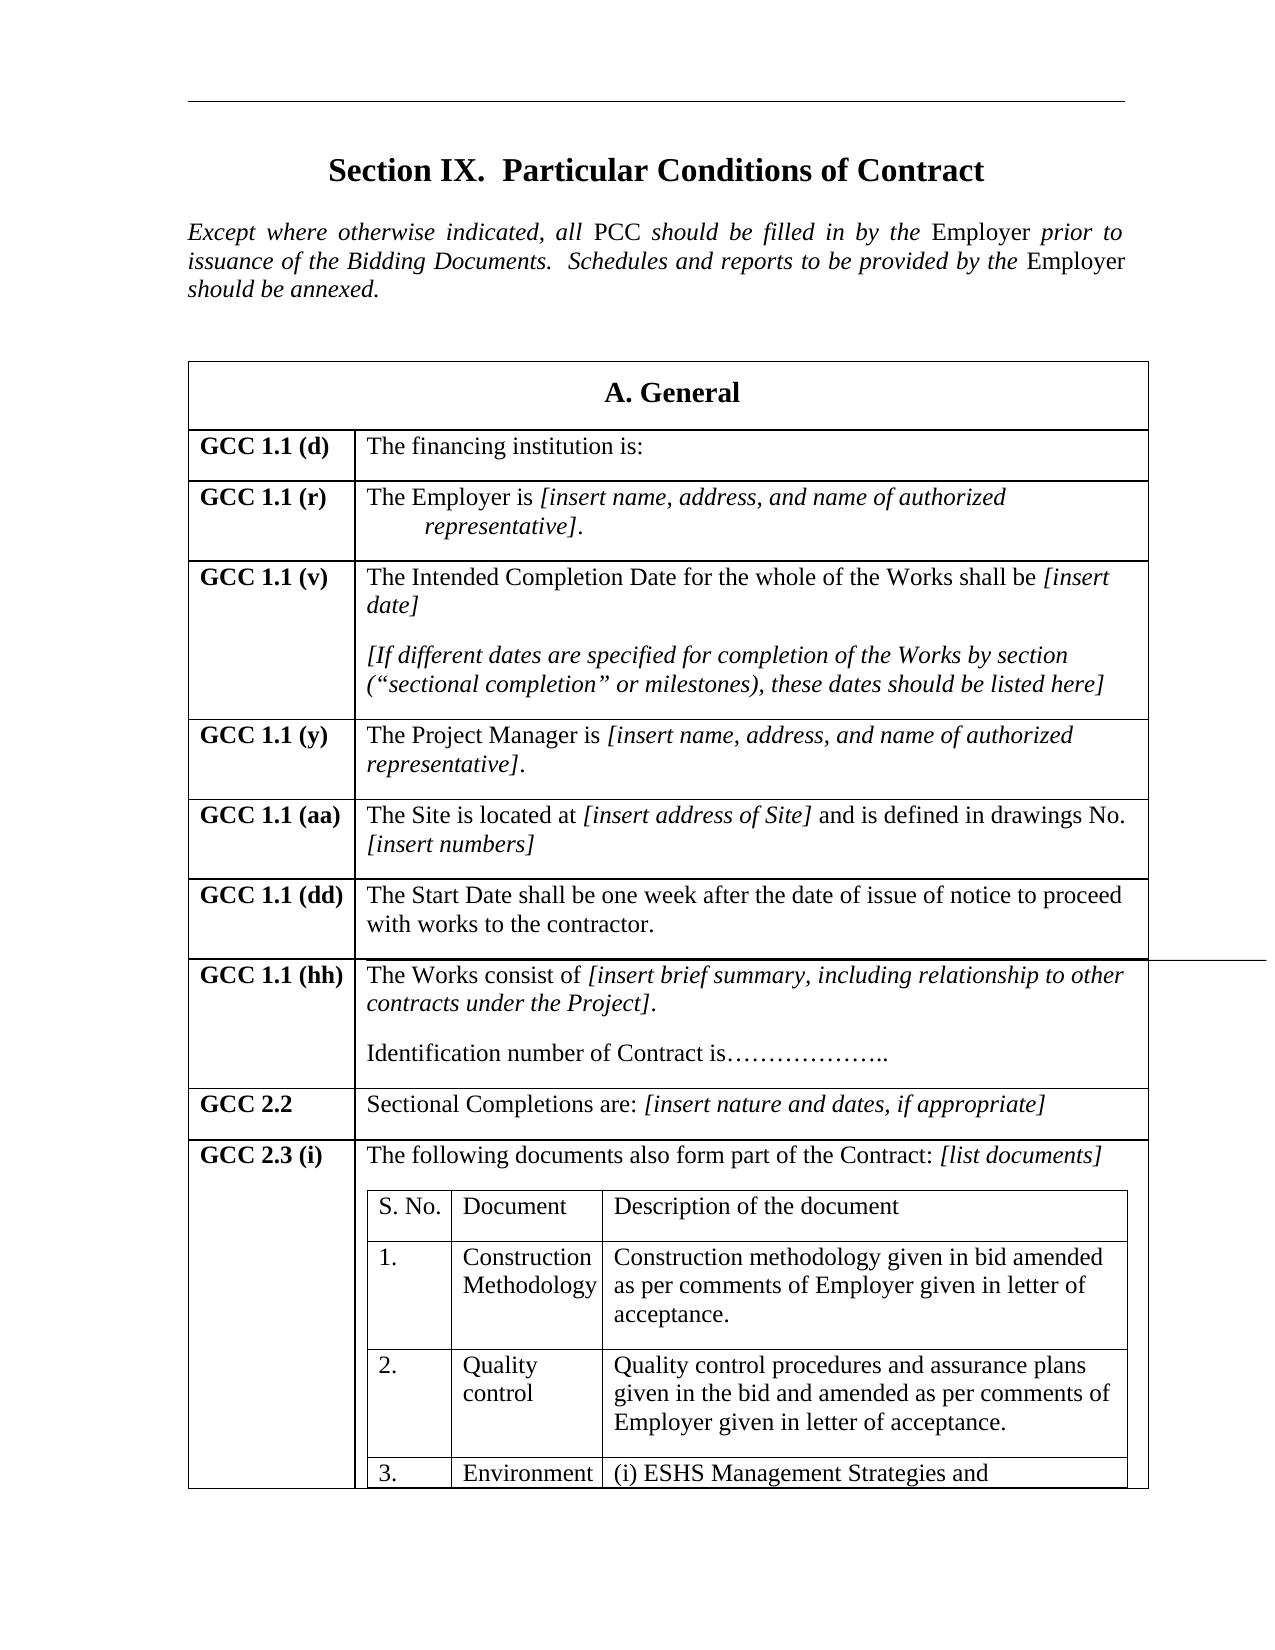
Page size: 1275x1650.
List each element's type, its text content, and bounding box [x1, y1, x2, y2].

table_header A. General [189, 362, 1148, 429]
table_cell The Employer is [insert name, address, and name of authorized representative]. [356, 482, 1148, 560]
table_cell The following documents also form part of the Contract: [list documents] [356, 1141, 1148, 1488]
table_cell GCC 1.1 (dd) [189, 880, 354, 958]
table_cell GCC 1.1 (v) [189, 562, 354, 718]
table_cell GCC 2.2 [189, 1089, 354, 1139]
table_cell The Intended Completion Date for the whole of the Works shall be [insert date] [If different dates are specified for completion of the Works by section (“sectional completion” or milestones), these dates should be listed here] [356, 562, 1148, 718]
table_cell GCC 1.1 (hh) [189, 960, 354, 1088]
text Except where otherwise indicated, all PCC should be filled in by the Employer prior to issuance of the Bidding Documents. Schedules and reports to be provided by the Employer should be annexed. [187, 217, 1125, 303]
text Section IX. Particular Conditions of Contract [187, 150, 1125, 188]
table_cell The Works consist of [insert brief summary, including relationship to other contracts under the Project]. Identification number of Contract is……………….. [356, 960, 1148, 1088]
table_cell GCC 1.1 (d) [189, 431, 354, 480]
table_cell The Project Manager is [insert name, address, and name of authorized representative]. [356, 720, 1148, 798]
table_cell The Start Date shall be one week after the date of issue of notice to proceed with works to the contractor. [356, 880, 1148, 958]
table_cell The Site is located at [insert address of Site] and is defined in drawings No. [insert numbers] [356, 800, 1148, 878]
table_cell GCC 1.1 (r) [189, 482, 354, 560]
table_cell Sectional Completions are: [insert nature and dates, if appropriate] [356, 1089, 1148, 1139]
table_cell GCC 1.1 (aa) [189, 800, 354, 878]
table_cell The financing institution is: [356, 431, 1148, 480]
table_cell GCC 2.3 (i) [189, 1141, 354, 1488]
table_cell GCC 1.1 (y) [189, 720, 354, 798]
